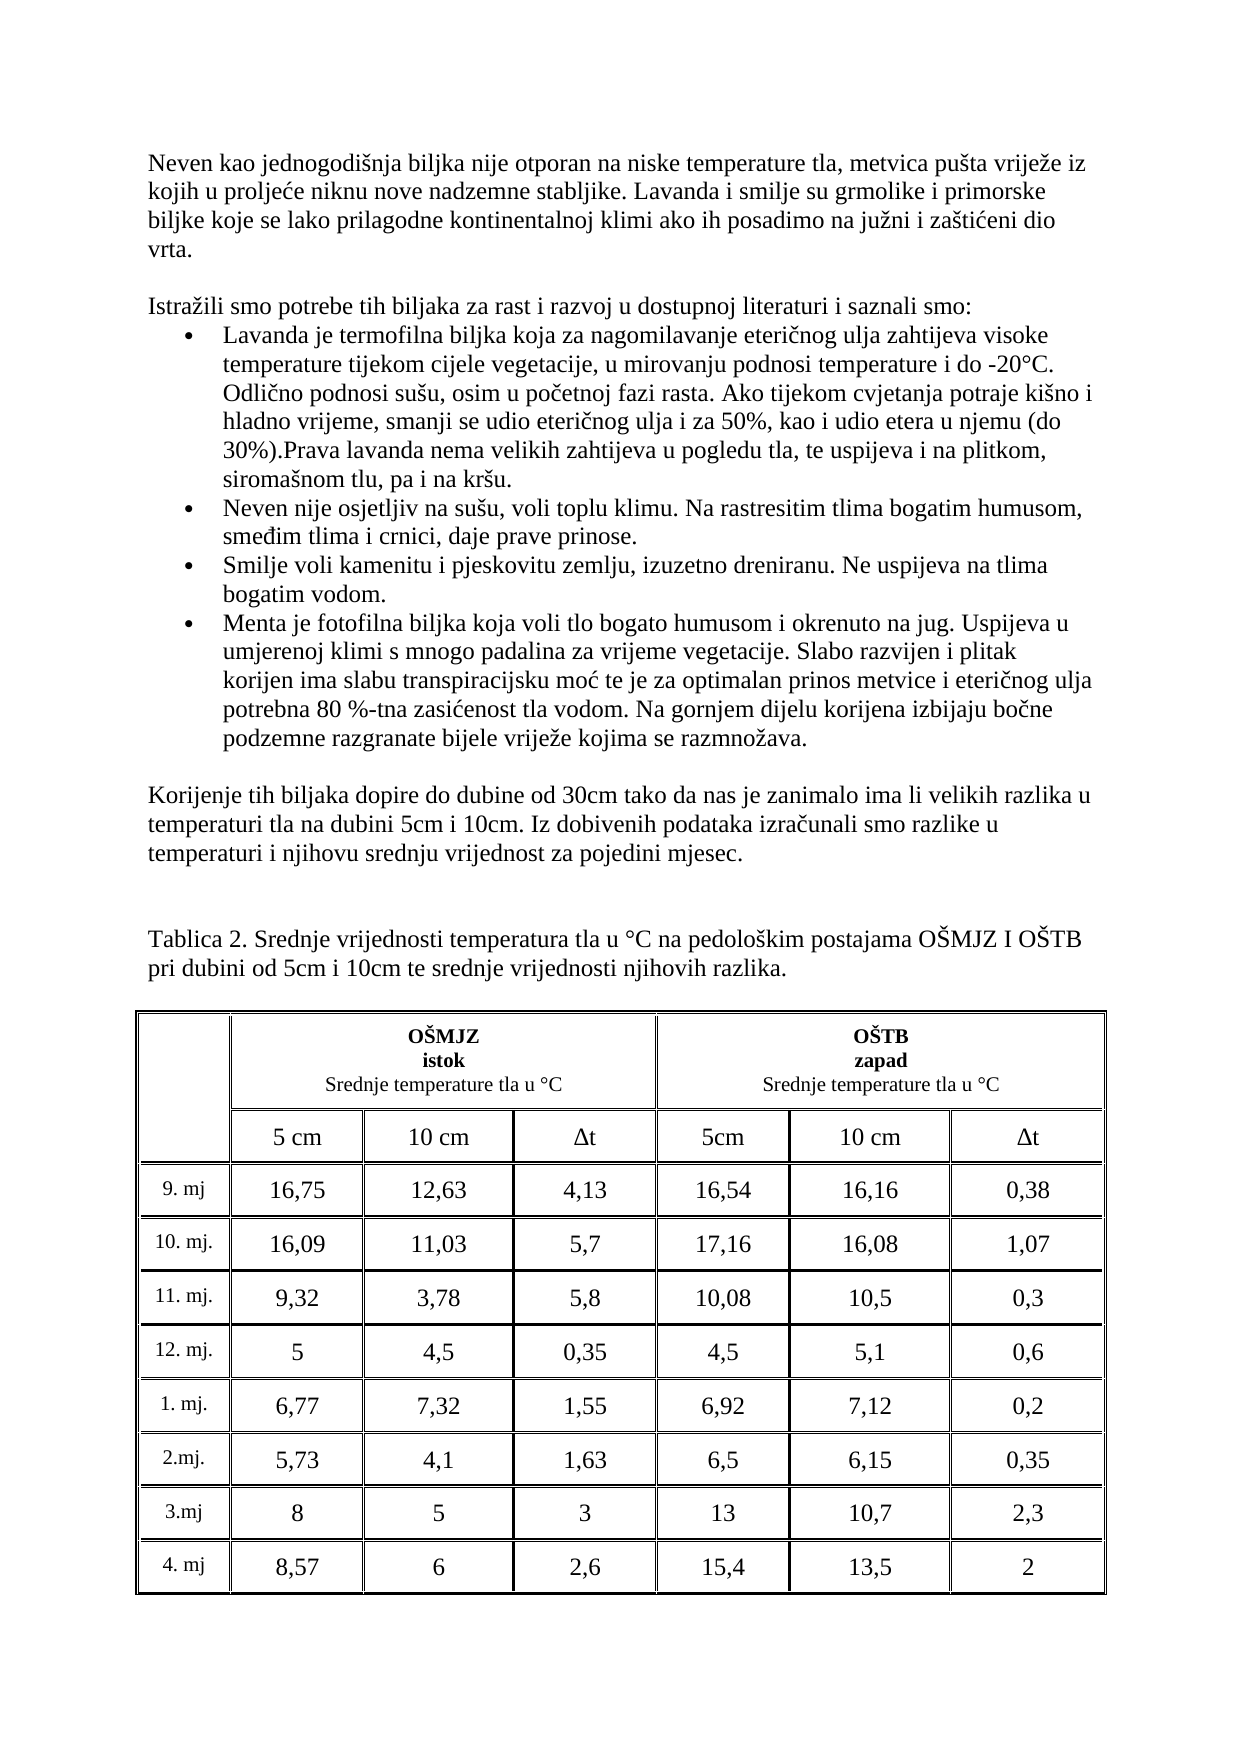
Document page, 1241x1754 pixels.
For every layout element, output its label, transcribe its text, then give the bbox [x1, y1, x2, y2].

table_cell 10,7 [791, 1488, 949, 1538]
table_cell 5 cm [232, 1111, 362, 1161]
table_cell 7,32 [365, 1380, 512, 1431]
table_cell 10. mj. [139, 1215, 229, 1269]
table_cell 10,08 [658, 1272, 788, 1323]
table_cell 2.mj. [137, 1431, 231, 1484]
table_cell 0,2 [951, 1377, 1105, 1431]
table_cell 3 [515, 1488, 655, 1538]
table_cell 16,75 [232, 1165, 362, 1215]
text Neven kao jednogodišnja biljka nije otporan na niske temperature tla, metvica pušta vriježe iz kojih u proljeće niknu nove nadzemne stabljike. Lavanda i smilje su grmolike i primorske biljke koje se lako prilagodne kontinentalnoj klimi ako ih posadimo na južni i zaštićeni dio vrta. [148, 148, 1093, 263]
table_cell 12. mj. [137, 1323, 229, 1377]
table_cell 13 [658, 1488, 788, 1538]
table_cell 13,5 [789, 1542, 951, 1592]
table_cell 0,35 [515, 1326, 655, 1377]
table_cell 16,54 [658, 1165, 788, 1215]
table_cell 9. mj [139, 1161, 229, 1215]
table_cell 10,5 [791, 1272, 949, 1323]
text Istražili smo potrebe tih biljaka za rast i razvoj u dostupnoj literaturi i saznali smo: [148, 291, 1093, 320]
table_cell 16,16 [791, 1165, 949, 1215]
table_cell 8 [232, 1488, 362, 1538]
table_cell 15,4 [656, 1542, 789, 1592]
table_cell 16,09 [232, 1219, 362, 1269]
text Korijenje tih biljaka dopire do dubine od 30cm tako da nas je zanimalo ima li velikih razlika u temperaturi tla na dubini 5cm i 10cm. Iz dobivenih podataka izračunali smo razlike u temperaturi i njihovu srednju vrijednost za pojedini mjesec. [148, 780, 1093, 866]
table_cell 2,3 [952, 1484, 1104, 1538]
table_cell ∆t [515, 1111, 655, 1161]
table_cell 4,5 [365, 1326, 512, 1377]
table_cell 4. mj [139, 1538, 231, 1592]
table_cell 17,16 [658, 1219, 788, 1269]
table_cell 0,35 [951, 1431, 1105, 1484]
table_cell 7,12 [791, 1380, 949, 1431]
table_cell 4,5 [658, 1326, 788, 1377]
table_cell 5 [232, 1326, 362, 1377]
table_cell 0,6 [952, 1323, 1105, 1377]
table_cell 0,3 [952, 1269, 1104, 1323]
table_cell 6 [364, 1542, 513, 1592]
table_cell ∆t [952, 1108, 1104, 1161]
table_cell 5,8 [515, 1272, 655, 1323]
table_cell 1. mj. [137, 1377, 231, 1431]
table_header OŠTB zapad Srednje temperature tla u °C [656, 1014, 1104, 1107]
table_cell 5,1 [791, 1326, 949, 1377]
table_cell 3,78 [365, 1272, 512, 1323]
table_cell 10 cm [791, 1111, 949, 1161]
table_cell 16,08 [791, 1219, 949, 1269]
table_cell 8,57 [231, 1542, 364, 1592]
text Tablica 2. Srednje vrijednosti temperatura tla u °C na pedološkim postajama OŠMJZ I OŠTB [148, 924, 1093, 953]
list Neven nije osjetljiv na sušu, voli toplu klimu. Na rastresitim tlima bogatim humusom, smeđim tlima i crnici, daje prave prinose. [185, 493, 1093, 550]
table_cell 5 [365, 1488, 512, 1538]
text pri dubini od 5cm i 10cm te srednje vrijednosti njihovih razlika. [148, 953, 1093, 981]
table_cell 2,6 [513, 1542, 656, 1592]
table_cell 5,7 [515, 1219, 655, 1269]
table_cell 5,73 [232, 1434, 362, 1484]
table_cell 9,32 [232, 1272, 362, 1323]
table_cell 1,55 [515, 1380, 655, 1431]
table_header [139, 1014, 231, 1161]
table_cell 6,77 [232, 1380, 362, 1431]
list Smilje voli kamenitu i pjeskovitu zemlju, izuzetno dreniranu. Ne uspijeva na tlima bogatim vodom. [185, 550, 1093, 608]
table_cell 0,38 [952, 1161, 1104, 1215]
table_cell 6,5 [658, 1434, 788, 1484]
table_cell 1,63 [515, 1434, 655, 1484]
table_cell 10 cm [365, 1111, 512, 1161]
table_cell 4,13 [515, 1165, 655, 1215]
table_cell 2 [951, 1538, 1104, 1592]
table_cell 5cm [658, 1111, 788, 1161]
table_cell 11. mj. [139, 1269, 229, 1323]
table_cell 12,63 [365, 1165, 512, 1215]
table_cell 6,15 [791, 1434, 949, 1484]
table_cell 6,92 [658, 1380, 788, 1431]
table_header OŠMJZ istok Srednje temperature tla u °C [231, 1014, 656, 1107]
list Menta je fotofilna biljka koja voli tlo bogato humusom i okrenuto na jug. Uspijeva u umjerenoj klimi s mnogo padalina za vrijeme vegetacije. Slabo razvijen i plitak korijen ima slabu transpiracijsku moć te je za optimalan prinos metvice i eteričnog ulja potrebna 80 %-tna zasićenost tla vodom. Na gornjem dijelu korijena izbijaju bočne podzemne razgranate bijele vriježe kojima se razmnožava. [185, 608, 1093, 751]
table_cell 4,1 [365, 1434, 512, 1484]
table_cell 1,07 [952, 1215, 1104, 1269]
table_cell 3.mj [139, 1484, 229, 1538]
list Lavanda je termofilna biljka koja za nagomilavanje eteričnog ulja zahtijeva visoke temperature tijekom cijele vegetacije, u mirovanju podnosi temperature i do -20°C. Odlično podnosi sušu, osim u početnoj fazi rasta. Ako tijekom cvjetanja potraje kišno i hladno vrijeme, smanji se udio eteričnog ulja i za 50%, kao i udio etera u njemu (do 30%).Prava lavanda nema velikih zahtijeva u pogledu tla, te uspijeva i na plitkom, siromašnom tlu, pa i na kršu. [185, 320, 1093, 493]
table_cell 11,03 [365, 1219, 512, 1269]
